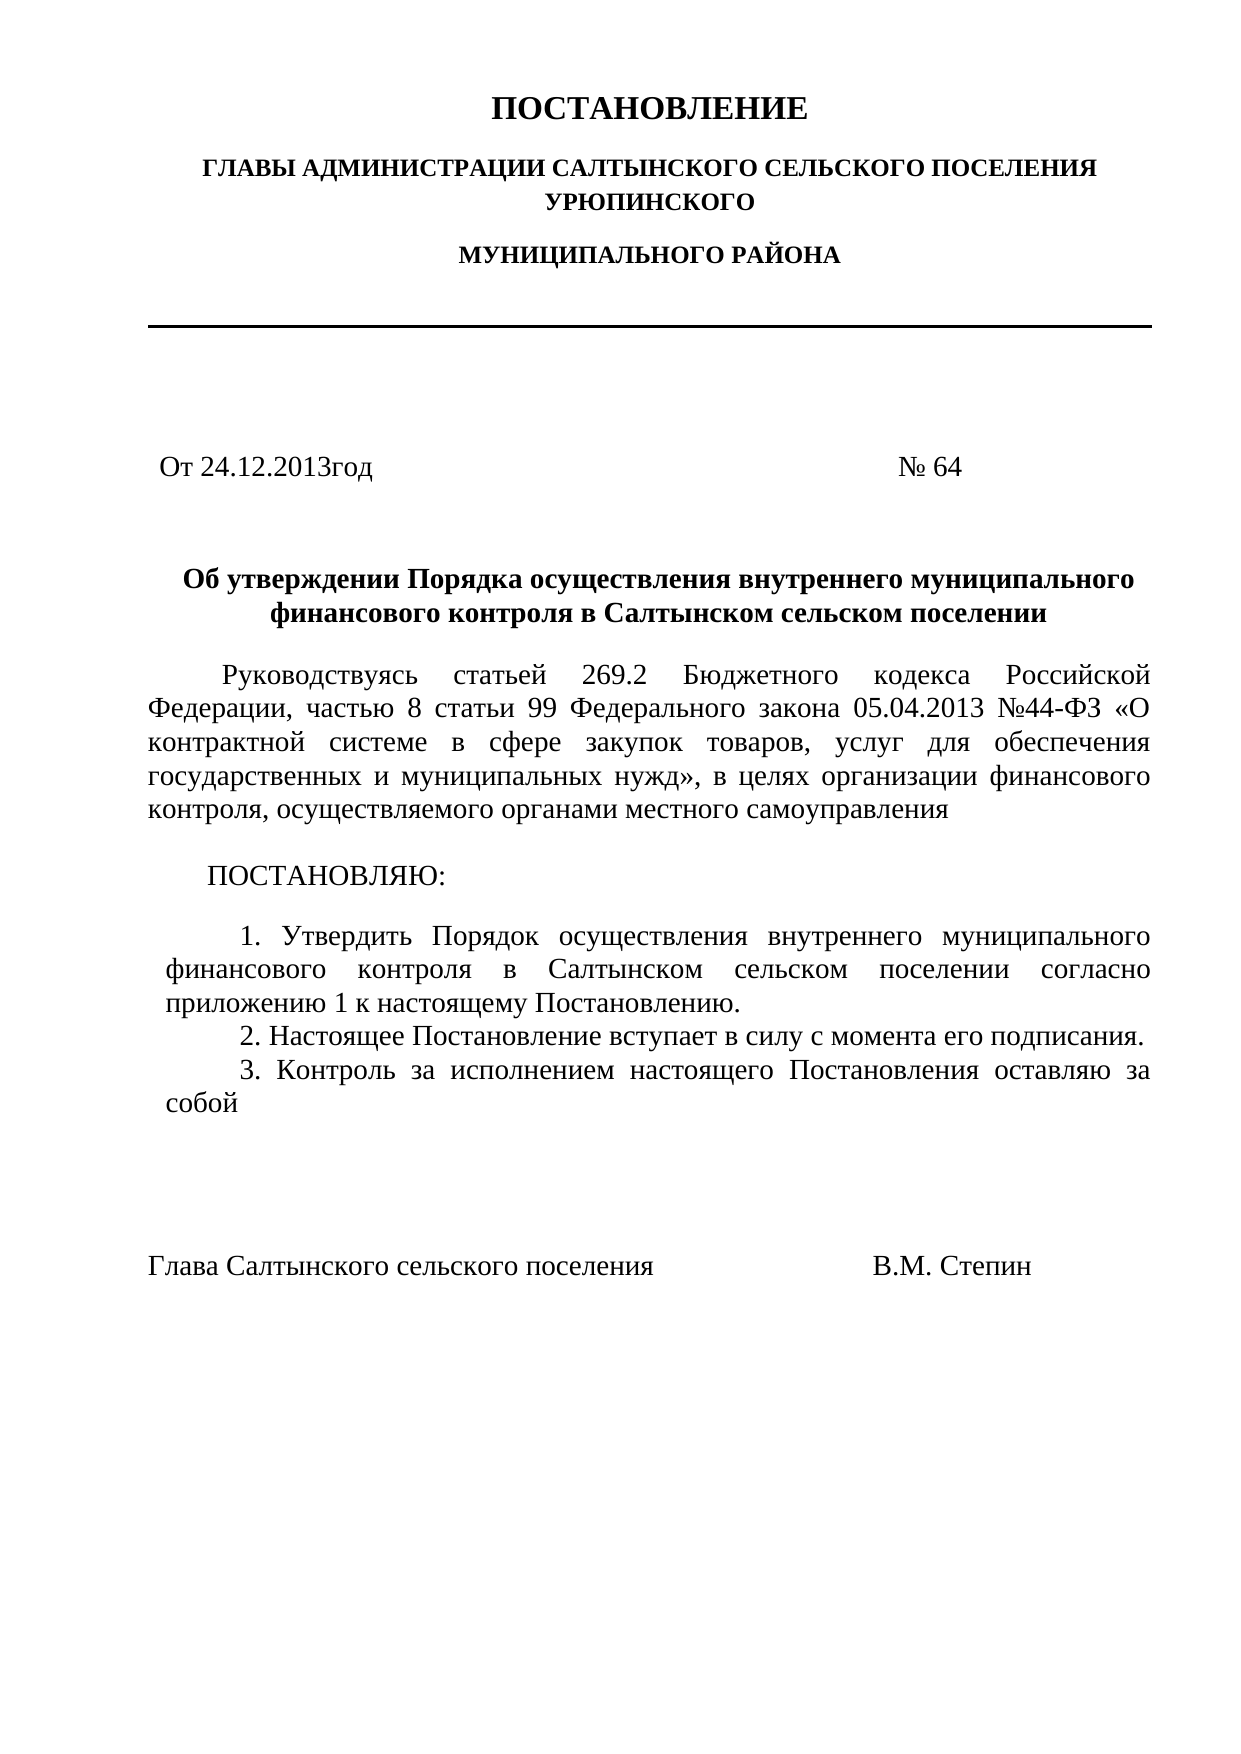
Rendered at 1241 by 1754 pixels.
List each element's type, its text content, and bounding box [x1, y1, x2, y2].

text МУНИЦИПАЛЬНОГО РАЙОНА [148, 240, 1152, 269]
text 2. Настоящее Постановление вступает в силу с момента его подписания. [165, 1018, 1152, 1052]
text 3. Контроль за исполнением настоящего Постановления оставляю за собой [165, 1052, 1152, 1119]
text ПОСТАНОВЛЕНИЕ [148, 89, 1152, 127]
text Об утверждении Порядка осуществления внутреннего муниципального финансового контроля в Салтынском сельском поселении [165, 561, 1152, 628]
text ПОСТАНОВЛЯЮ: [148, 858, 1152, 892]
text 1. Утвердить Порядок осуществления внутреннего муниципального финансового контроля в Салтынском сельском поселении согласно приложению 1 к настоящему Постановлению. [165, 918, 1152, 1018]
text От 24.12.2013год № 64 [148, 449, 1152, 483]
text ГЛАВЫ АДМИНИСТРАЦИИ САЛТЫНСКОГО СЕЛЬСКОГО ПОСЕЛЕНИЯ УРЮПИНСКОГО [148, 153, 1152, 215]
text Глава Салтынского сельского поселения В.М. Степин [148, 1248, 1152, 1282]
text Руководствуясь статьей 269.2 Бюджетного кодекса Российской Федерации, частью 8 статьи 99 Федерального закона 05.04.2013 №44-ФЗ «О контрактной системе в сфере закупок товаров, услуг для обеспечения государственных и муниципальных нужд», в целях организации финансового контроля, осуществляемого органами местного самоуправления [148, 657, 1152, 825]
